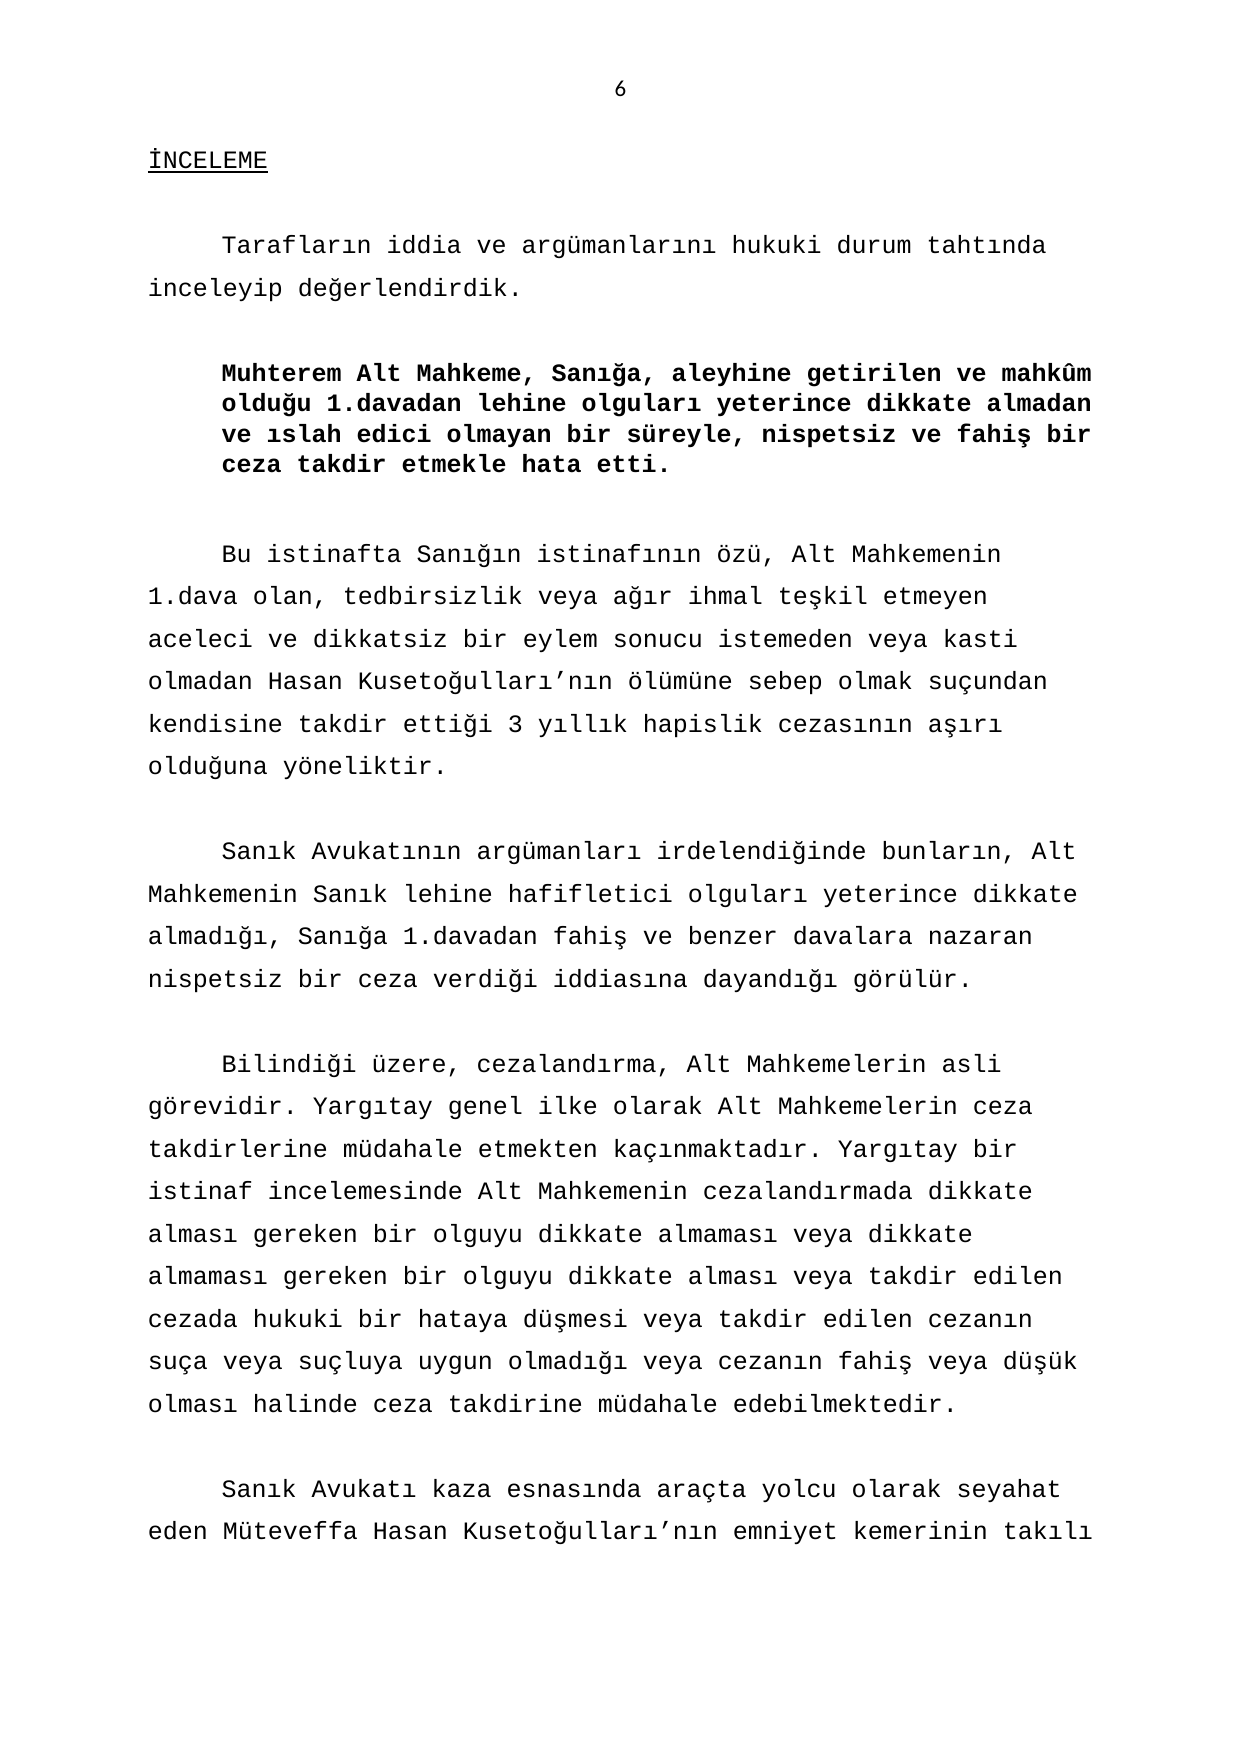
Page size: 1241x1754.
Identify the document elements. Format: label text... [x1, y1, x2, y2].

text Sanık Avukatının argümanları irdelendiğinde bunların, Alt Mahkemenin Sanık lehine hafifletici olguları yeterince dikkate almadığı, Sanığa 1.davadan fahiş ve benzer davalara nazaran nispetsiz bir ceza verdiği iddiasına dayandığı görülür. [148, 839, 1093, 995]
text İNCELEME [148, 148, 1093, 176]
text Bilindiği üzere, cezalandırma, Alt Mahkemelerin asli görevidir. Yargıtay genel ilke olarak Alt Mahkemelerin ceza takdirlerine müdahale etmekten kaçınmaktadır. Yargıtay bir istinaf incelemesinde Alt Mahkemenin cezalandırmada dikkate alması gereken bir olguyu dikkate almaması veya dikkate almaması gereken bir olguyu dikkate alması veya takdir edilen cezada hukuki bir hataya düşmesi veya takdir edilen cezanın suça veya suçluya uygun olmadığı veya cezanın fahiş veya düşük olması halinde ceza takdirine müdahale edebilmektedir. [148, 1051, 1093, 1420]
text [148, 1476, 1093, 1547]
text Bu istinafta Sanığın istinafının özü, Alt Mahkemenin 1.dava olan, tedbirsizlik veya ağır ihmal teşkil etmeyen aceleci ve dikkatsiz bir eylem sonucu istemeden veya kasti olmadan Hasan Kusetoğulları’nın ölümüne sebep olmak suçundan kendisine takdir ettiği 3 yıllık hapislik cezasının aşırı olduğuna yöneliktir. [148, 541, 1093, 782]
text Muhterem Alt Mahkeme, Sanığa, aleyhine getirilen ve mahkûm olduğu 1.davadan lehine olguları yeterince dikkate almadan ve ıslah edici olmayan bir süreyle, nispetsiz ve fahiş bir ceza takdir etmekle hata etti. [221, 360, 1093, 480]
text Tarafların iddia ve argümanlarını hukuki durum tahtında inceleyip değerlendirdik. [148, 233, 1093, 303]
